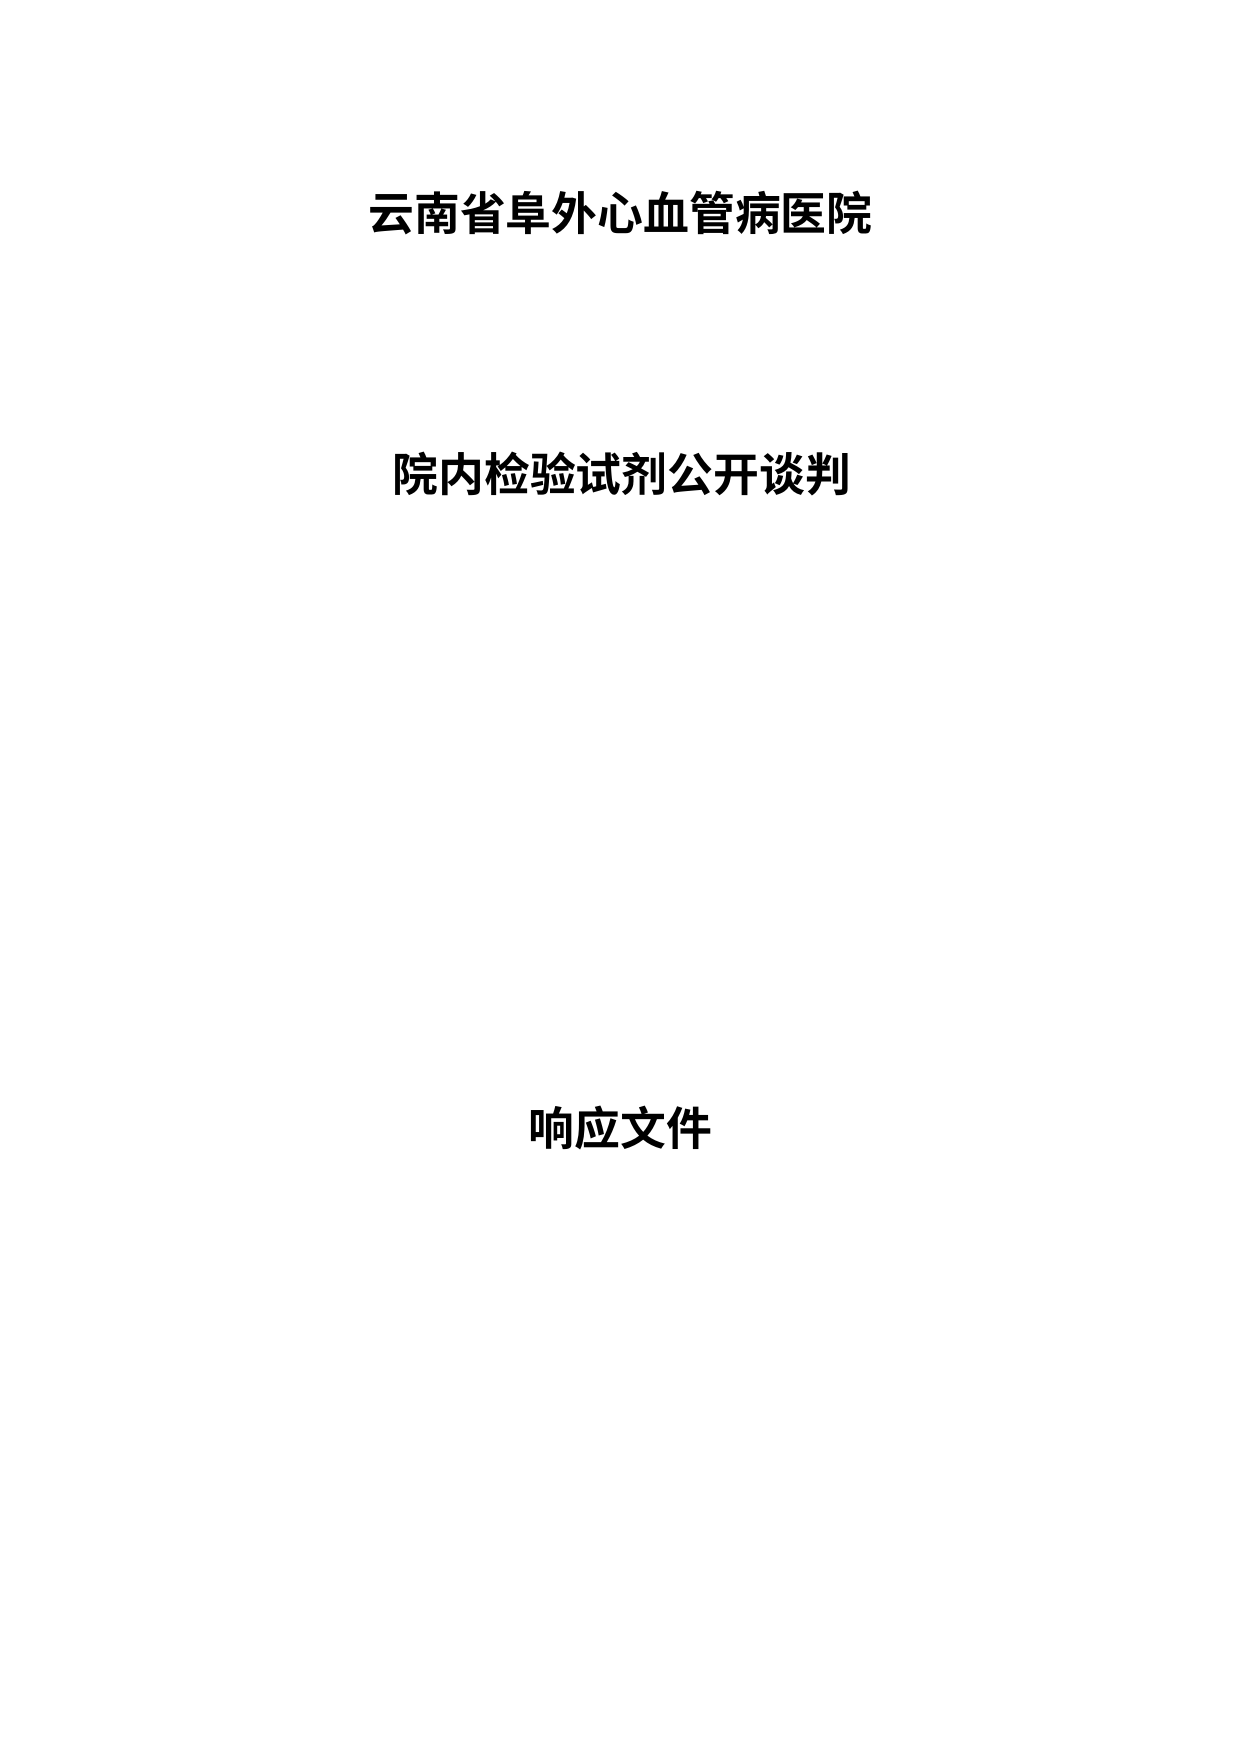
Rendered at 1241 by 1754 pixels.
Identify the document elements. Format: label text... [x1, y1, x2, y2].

text 响应文件 [187, 1076, 1053, 1174]
text 云南省阜外心血管病医院 [187, 162, 1053, 259]
text 院内检验试剂公开谈判 [187, 423, 1053, 521]
